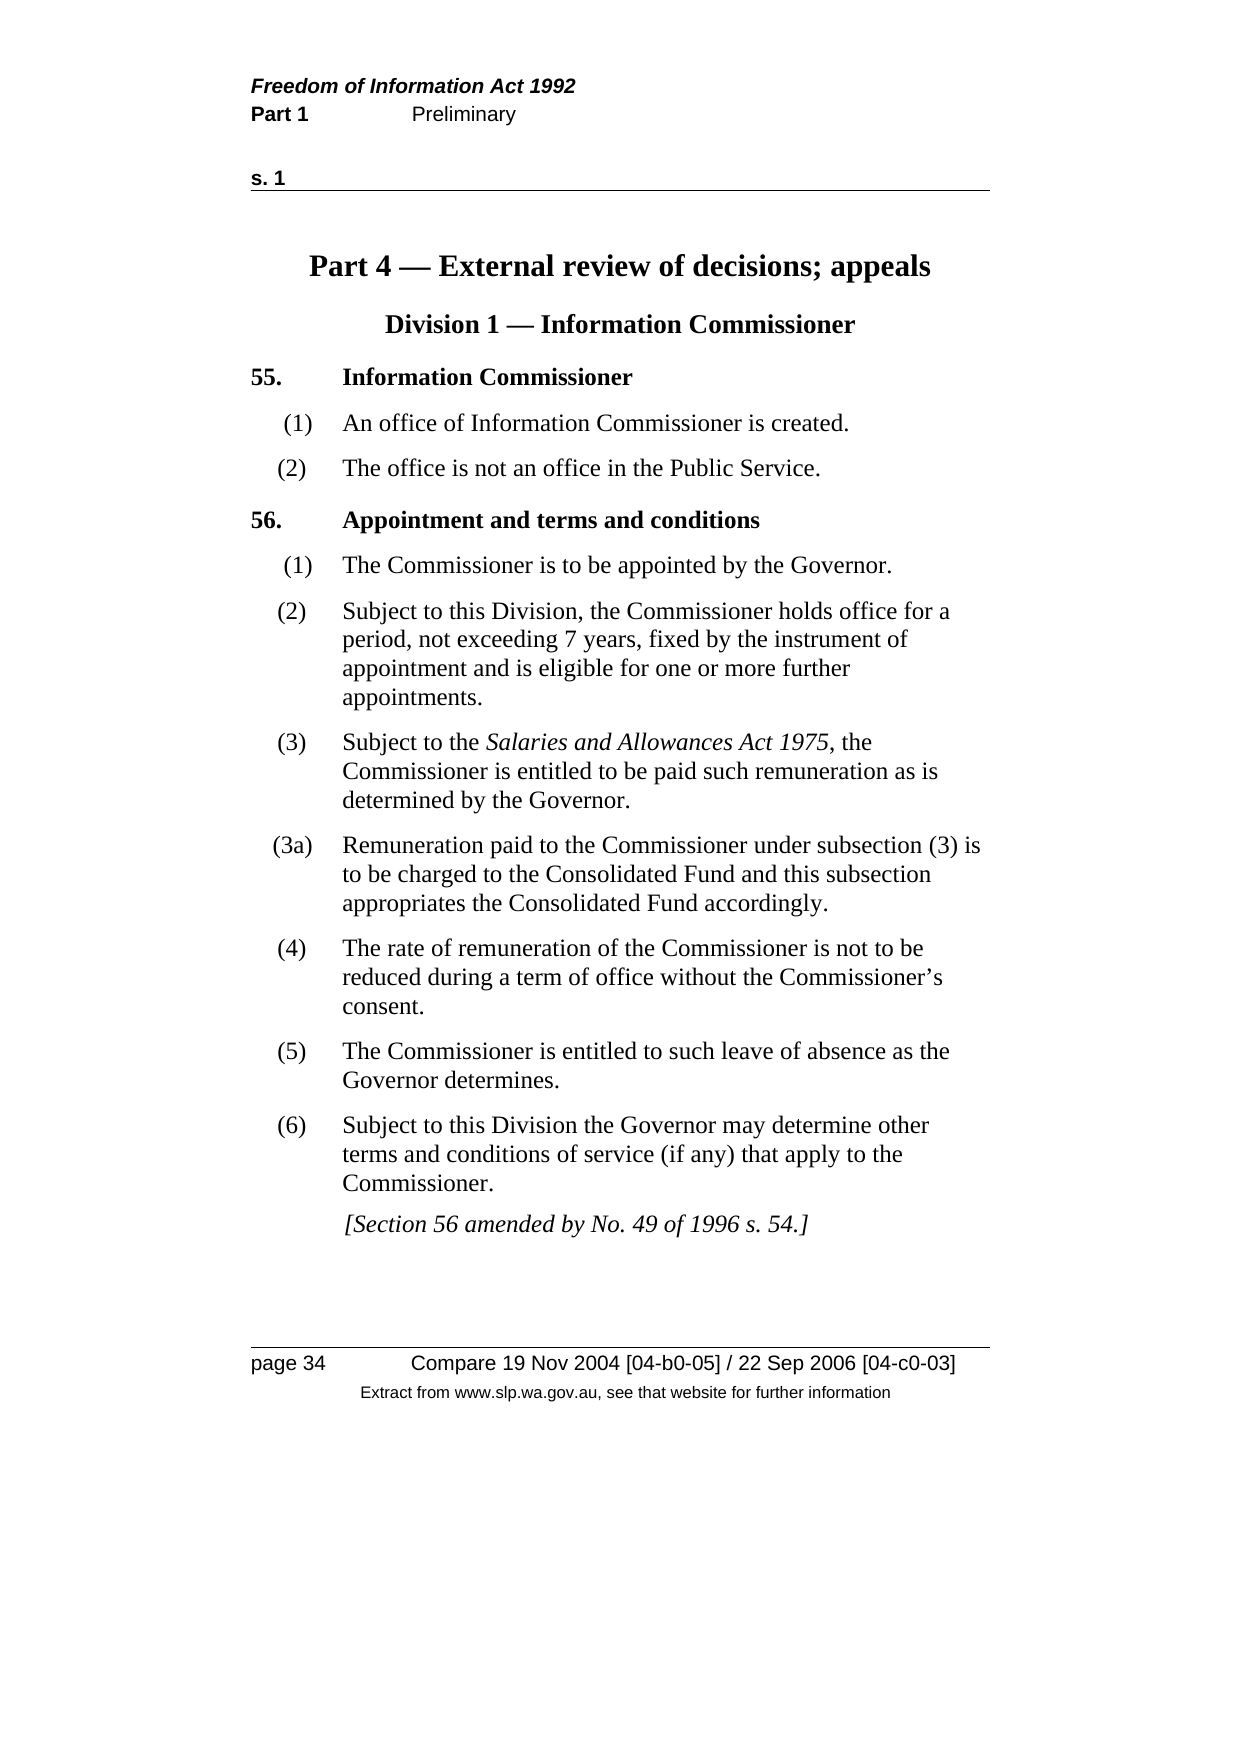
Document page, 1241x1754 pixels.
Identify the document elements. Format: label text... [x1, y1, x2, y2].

text (3a) Remuneration paid to the Commissioner under subsection (3) is to be charged to the Consolidated Fund and this subsection appropriates the Consolidated Fund accordingly. [251, 830, 990, 917]
text (4) The rate of remuneration of the Commissioner is not to be reduced during a term of office without the Commissioner’s consent. [251, 933, 990, 1019]
subtitle Division 1 — Information Commissioner [251, 308, 990, 339]
text (6) Subject to this Division the Governor may determine other terms and conditions of service (if any) that apply to the Commissioner. [251, 1110, 990, 1197]
text (2) The office is not an office in the Public Service. [251, 453, 990, 482]
text (2) Subject to this Division, the Commissioner holds office for a period, not exceeding 7 years, fixed by the instrument of appointment and is eligible for one or more further appointments. [251, 596, 990, 711]
text (1) An office of Information Commissioner is created. [251, 408, 990, 437]
text [Section 56 amended by No. 49 of 1996 s. 54.] [251, 1209, 990, 1238]
text (1) The Commissioner is to be appointed by the Governor. [251, 550, 990, 579]
subtitle 56. Appointment and terms and conditions [251, 505, 990, 534]
text (3) Subject to the Salaries and Allowances Act 1975, the Commissioner is entitled to be paid such remuneration as is determined by the Governor. [251, 727, 990, 814]
subtitle 55. Information Commissioner [251, 362, 990, 391]
subtitle Part 4 — External review of decisions; appeals [251, 247, 990, 283]
text (5) The Commissioner is entitled to such leave of absence as the Governor determines. [251, 1036, 990, 1094]
